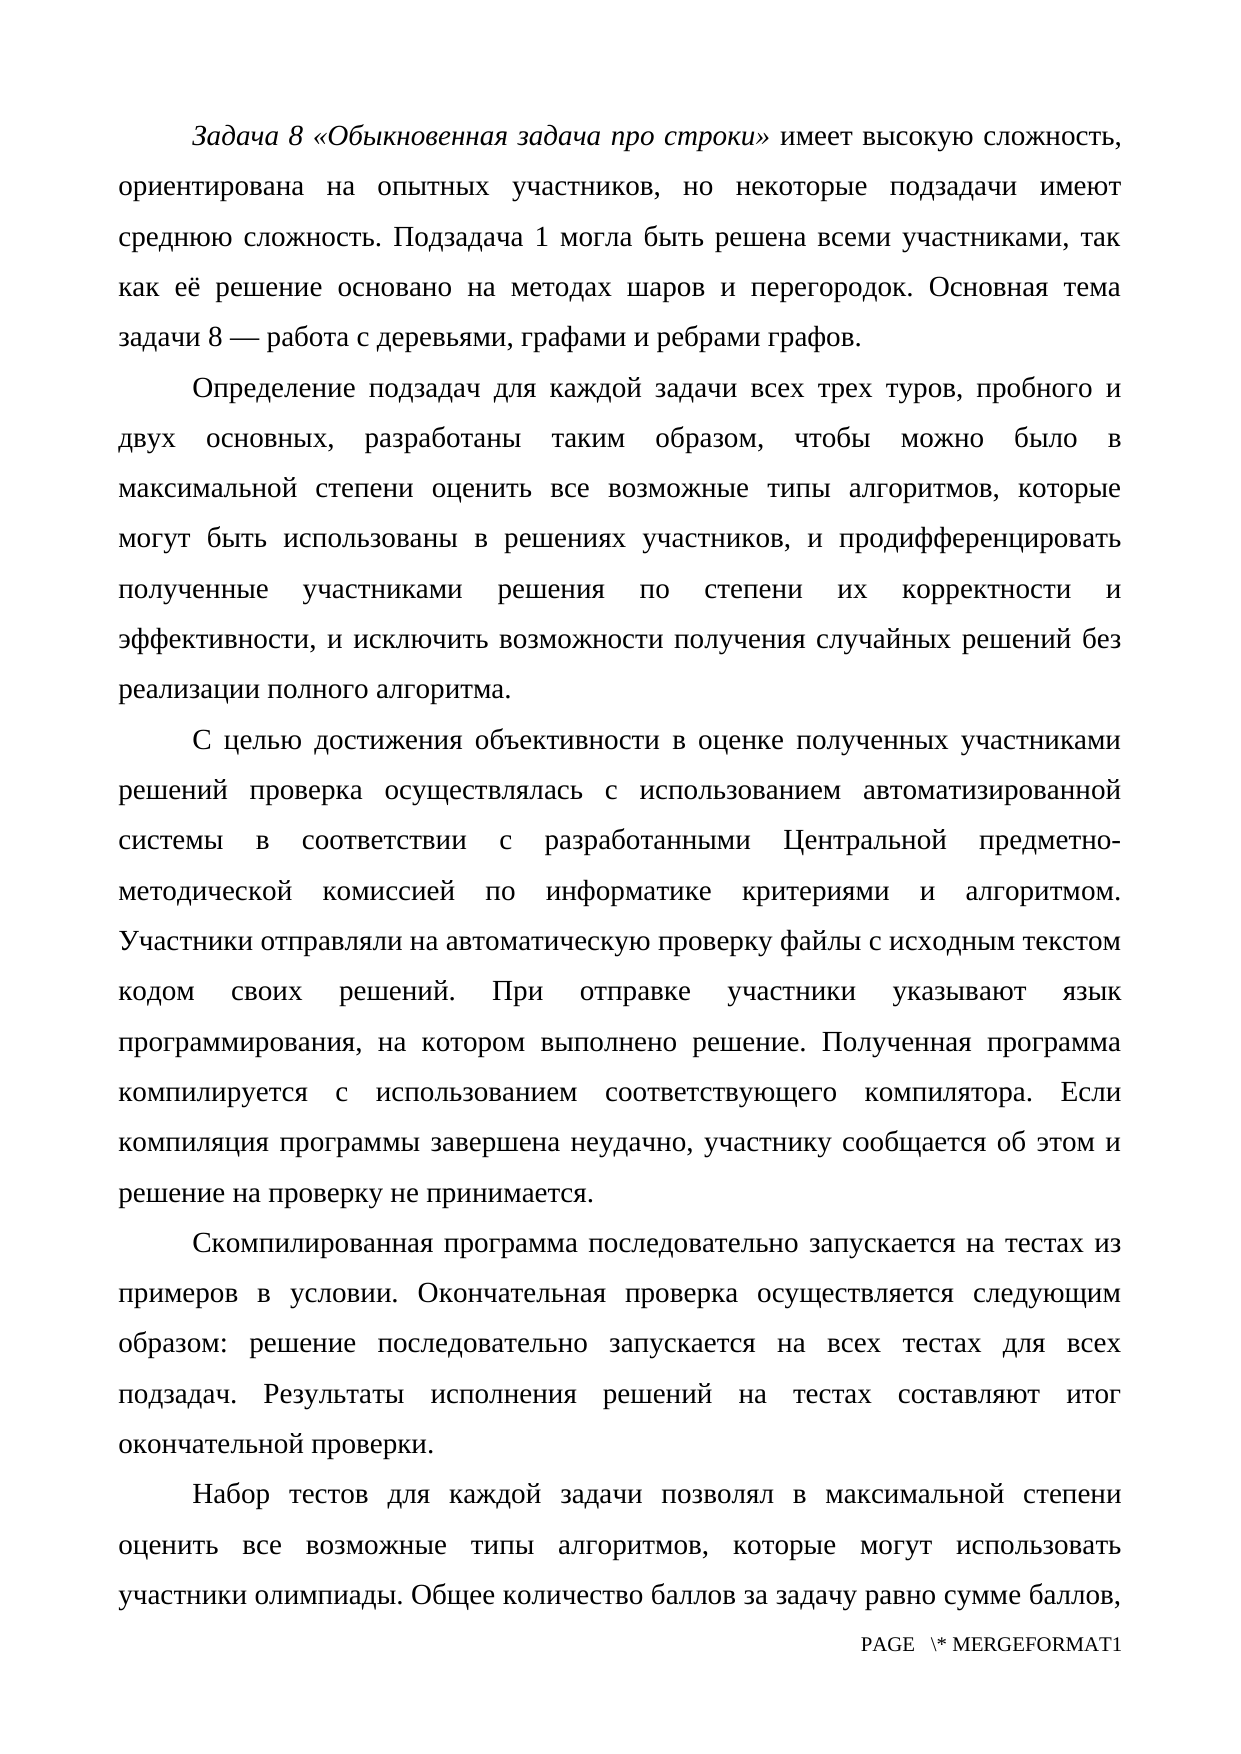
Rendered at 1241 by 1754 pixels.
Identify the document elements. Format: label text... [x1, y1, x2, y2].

text Скомпилированная программа последовательно запускается на тестах из примеров в условии. Окончательная проверка осуществляется следующим образом: решение последовательно запускается на всех тестах для всех подзадач. Результаты исполнения решений на тестах составляют итог окончательной проверки. [118, 1225, 1122, 1460]
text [118, 1477, 1122, 1611]
text С целью достижения объективности в оценке полученных участниками решений проверка осуществлялась с использованием автоматизированной системы в соответствии с разработанными Центральной предметно-методической комиссией по информатике критериями и алгоритмом. Участники отправляли на автоматическую проверку файлы с исходным текстом кодом своих решений. При отправке участники указывают язык программирования, на котором выполнено решение. Полученная программа компилируется с использованием соответствующего компилятора. Если компиляция программы завершена неудачно, участнику сообщается об этом и решение на проверку не принимается. [118, 722, 1122, 1208]
text Задача 8 «Обыкновенная задача про строки» имеет высокую сложность, ориентирована на опытных участников, но некоторые подзадачи имеют среднюю сложность. Подзадача 1 могла быть решена всеми участниками, так как её решение основано на методах шаров и перегородок. Основная тема задачи 8 — работа с деревьями, графами и ребрами графов. [118, 118, 1122, 353]
text Определение подзадач для каждой задачи всех трех туров, пробного и двух основных, разработаны таким образом, чтобы можно было в максимальной степени оценить все возможные типы алгоритмов, которые могут быть использованы в решениях участников, и продифференцировать полученные участниками решения по степени их корректности и эффективности, и исключить возможности получения случайных решений без реализации полного алгоритма. [118, 370, 1122, 705]
